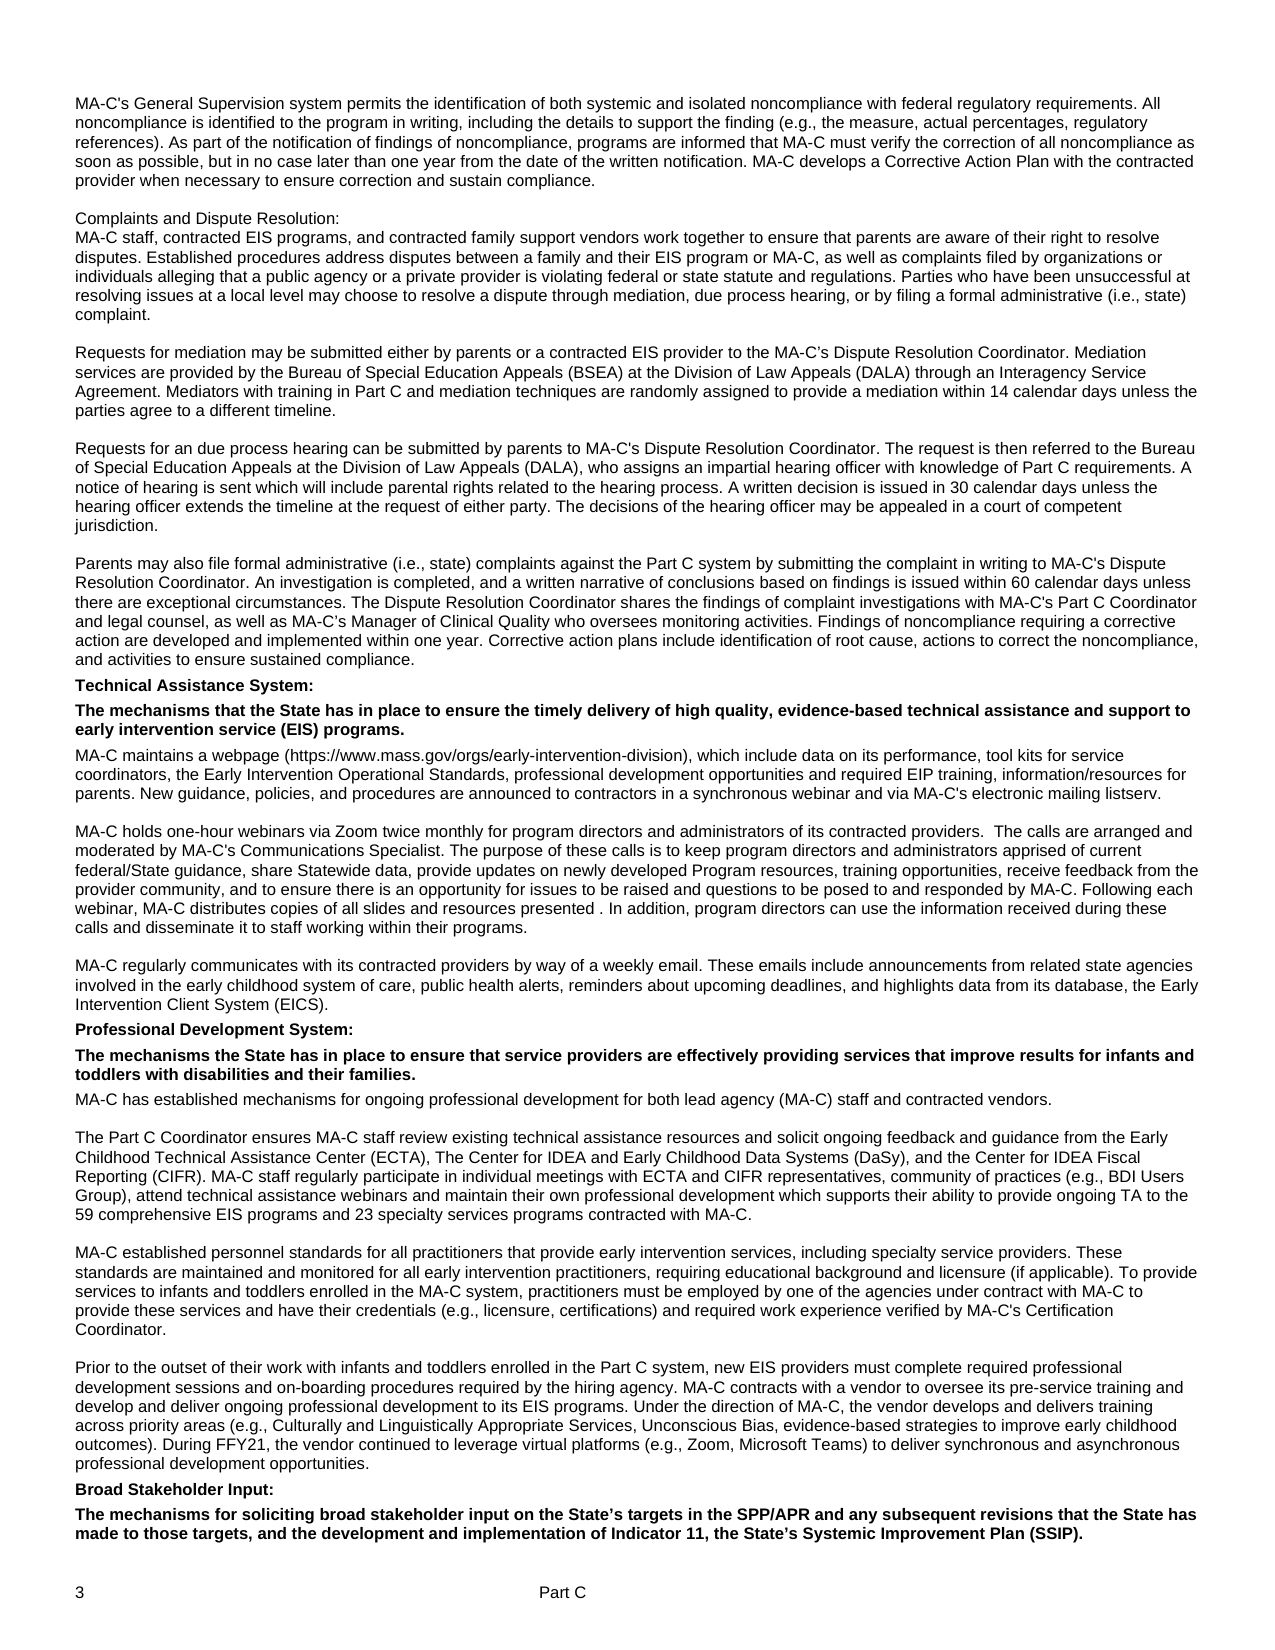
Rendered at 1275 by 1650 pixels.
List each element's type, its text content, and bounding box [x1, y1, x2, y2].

text The mechanisms the State has in place to ensure that service providers are effectively providing services that improve results for infants and toddlers with disabilities and their families. [75, 1045, 1200, 1084]
text The mechanisms that the State has in place to ensure the timely delivery of high quality, evidence-based technical assistance and support to early intervention service (EIS) programs. [75, 701, 1200, 739]
text MA-C maintains a webpage (https://www.mass.gov/orgs/early-intervention-division), which include data on its performance, tool kits for service coordinators, the Early Intervention Operational Standards, professional development opportunities and required EIP training, information/resources for parents. New guidance, policies, and procedures are announced to contractors in a synchronous webinar and via MA-C's electronic mailing listserv. MA-C holds one-hour webinars via Zoom twice monthly for program directors and administrators of its contracted providers. The calls are arranged and moderated by MA-C's Communications Specialist. The purpose of these calls is to keep program directors and administrators apprised of current federal/State guidance, share Statewide data, provide updates on newly developed Program resources, training opportunities, receive feedback from the provider community, and to ensure there is an opportunity for issues to be raised and questions to be posed to and responded by MA-C. Following each webinar, MA-C distributes copies of all slides and resources presented . In addition, program directors can use the information received during these calls and disseminate it to staff working within their programs. MA-C regularly communicates with its contracted providers by way of a weekly email. These emails include announcements from related state agencies involved in the early childhood system of care, public health alerts, reminders about upcoming deadlines, and highlights data from its database, the Early Intervention Client System (EICS). [75, 745, 1200, 1014]
text Professional Development System: [75, 1020, 1200, 1039]
text MA-C has established mechanisms for ongoing professional development for both lead agency (MA-C) staff and contracted vendors. The Part C Coordinator ensures MA-C staff review existing technical assistance resources and solicit ongoing feedback and guidance from the Early Childhood Technical Assistance Center (ECTA), The Center for IDEA and Early Childhood Data Systems (DaSy), and the Center for IDEA Fiscal Reporting (CIFR). MA-C staff regularly participate in individual meetings with ECTA and CIFR representatives, community of practices (e.g., BDI Users Group), attend technical assistance webinars and maintain their own professional development which supports their ability to provide ongoing TA to the 59 comprehensive EIS programs and 23 specialty services programs contracted with MA-C. MA-C established personnel standards for all practitioners that provide early intervention services, including specialty service providers. These standards are maintained and monitored for all early intervention practitioners, requiring educational background and licensure (if applicable). To provide services to infants and toddlers enrolled in the MA-C system, practitioners must be employed by one of the agencies under contract with MA-C to provide these services and have their credentials (e.g., licensure, certifications) and required work experience verified by MA-C's Certification Coordinator. Prior to the outset of their work with infants and toddlers enrolled in the Part C system, new EIS providers must complete required professional development sessions and on-boarding procedures required by the hiring agency. MA-C contracts with a vendor to oversee its pre-service training and develop and deliver ongoing professional development to its EIS programs. Under the direction of MA-C, the vendor develops and delivers training across priority areas (e.g., Culturally and Linguistically Appropriate Services, Unconscious Bias, evidence-based strategies to improve early childhood outcomes). During FFY21, the vendor continued to leverage virtual platforms (e.g., Zoom, Microsoft Teams) to deliver synchronous and asynchronous professional development opportunities. [75, 1090, 1200, 1473]
text Broad Stakeholder Input: [75, 1479, 1200, 1499]
text Technical Assistance System: [75, 675, 1200, 694]
text The mechanisms for soliciting broad stakeholder input on the State’s targets in the SPP/APR and any subsequent revisions that the State has made to those targets, and the development and implementation of Indicator 11, the State’s Systemic Improvement Plan (SSIP). [75, 1505, 1200, 1543]
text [75, 75, 1200, 669]
